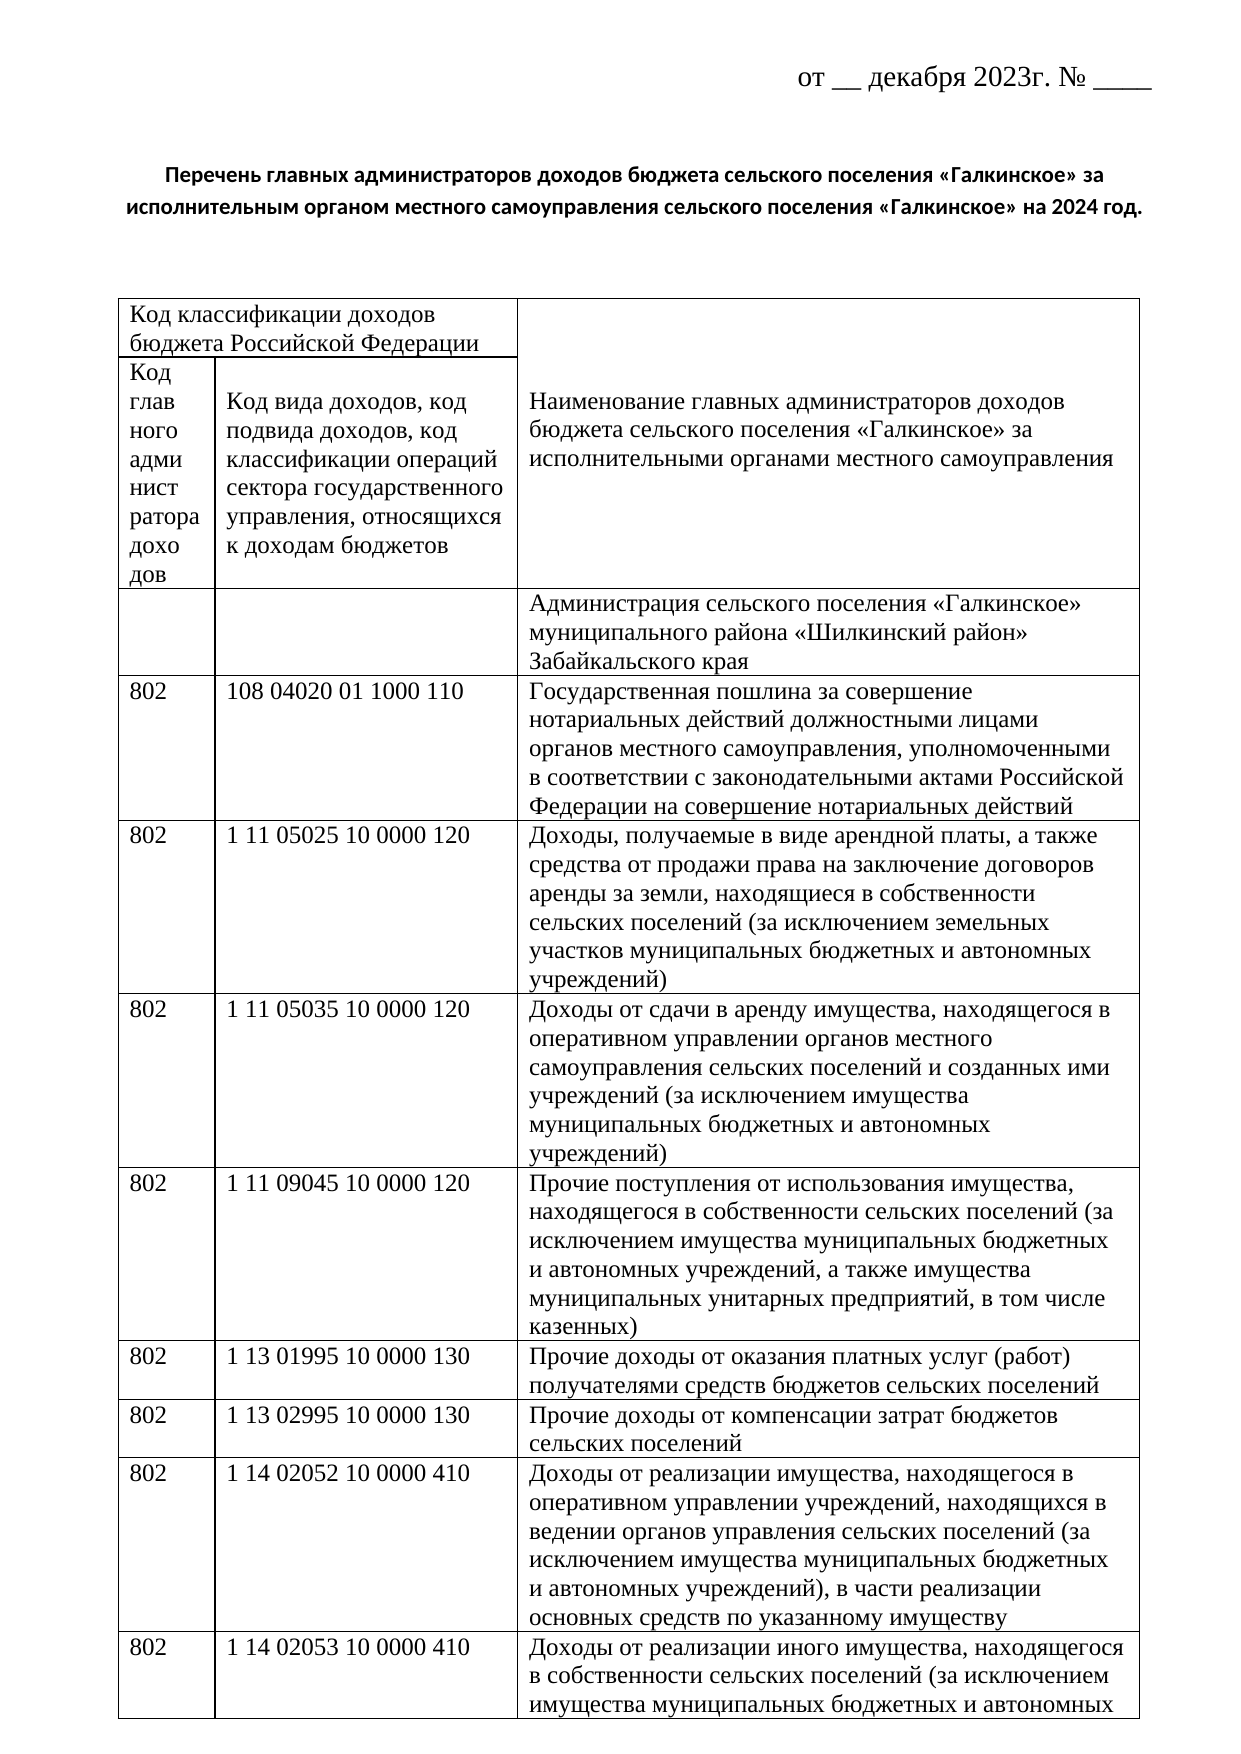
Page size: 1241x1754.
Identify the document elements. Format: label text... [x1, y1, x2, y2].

table_cell Доходы, получаемые в виде арендной платы, а также средства от продажи права на заключение договоров аренды за земли, находящиеся в собственности сельских поселений (за исключением земельных участков муниципальных бюджетных и автономных учреждений) [518, 821, 1139, 993]
table_header Код классификации доходов бюджета Российской Федерации [119, 299, 517, 356]
table_cell Прочие доходы от компенсации затрат бюджетов сельских поселений [518, 1400, 1139, 1457]
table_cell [216, 1632, 517, 1718]
table_cell Доходы от реализации имущества, находящегося в оперативном управлении учреждений, находящихся в ведении органов управления сельских поселений (за исключением имущества муниципальных бюджетных и автономных учреждений), в части реализации основных средств по указанному имуществу [518, 1458, 1139, 1631]
table_cell 1 14 02052 10 0000 410 [216, 1458, 517, 1631]
table_cell 1 11 09045 10 0000 120 [216, 1168, 517, 1340]
table_cell Прочие доходы от оказания платных услуг (работ) получателями средств бюджетов сельских поселений [518, 1341, 1139, 1399]
table_cell 802 [119, 994, 214, 1167]
text от __ декабря 2023г. № ____ [118, 59, 1152, 93]
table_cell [518, 1632, 1139, 1718]
table_cell Государственная пошлина за совершение нотариальных действий должностными лицами органов местного самоуправления, уполномоченными в соответствии с законодательными актами Российской Федерации на совершение нотариальных действий [518, 676, 1139, 819]
table_cell 1 11 05025 10 0000 120 [216, 821, 517, 993]
table_cell 802 [119, 1168, 214, 1340]
table_cell Прочие поступления от использования имущества, находящегося в собственности сельских поселений (за исключением имущества муниципальных бюджетных и автономных учреждений, а также имущества муниципальных унитарных предприятий, в том числе казенных) [518, 1168, 1139, 1340]
table_cell [119, 589, 214, 675]
table_header Наименование главных администраторов доходов бюджета сельского поселения «Галкинское» за исполнительными органами местного самоуправления [518, 299, 1139, 587]
table_cell 1 13 01995 10 0000 130 [216, 1341, 517, 1399]
table_cell Код глав ного адми нист ратора дохо дов [119, 358, 214, 587]
table_cell Доходы от сдачи в аренду имущества, находящегося в оперативном управлении органов местного самоуправления сельских поселений и созданных ими учреждений (за исключением имущества муниципальных бюджетных и автономных учреждений) [518, 994, 1139, 1167]
table_cell Администрация сельского поселения «Галкинское» муниципального района «Шилкинский район» Забайкальского края [518, 589, 1139, 675]
table_cell 802 [119, 1341, 214, 1399]
table_cell 802 [119, 676, 214, 819]
table_cell 802 [119, 1400, 214, 1457]
table_cell 108 04020 01 1000 110 [216, 676, 517, 819]
table_cell 802 [119, 1632, 214, 1718]
table_cell Код вида доходов, код подвида доходов, код классификации операций сектора государственного управления, относящихся к доходам бюджетов [216, 358, 517, 587]
table_cell 1 11 05035 10 0000 120 [216, 994, 517, 1167]
table_cell 802 [119, 1458, 214, 1631]
table_cell 802 [119, 821, 214, 993]
table_cell [216, 589, 517, 675]
table_cell 1 13 02995 10 0000 130 [216, 1400, 517, 1457]
text Перечень главных администраторов доходов бюджета сельского поселения «Галкинское» за исполнительным органом местного самоуправления сельского поселения «Галкинское» на 2024 год. [118, 160, 1152, 220]
